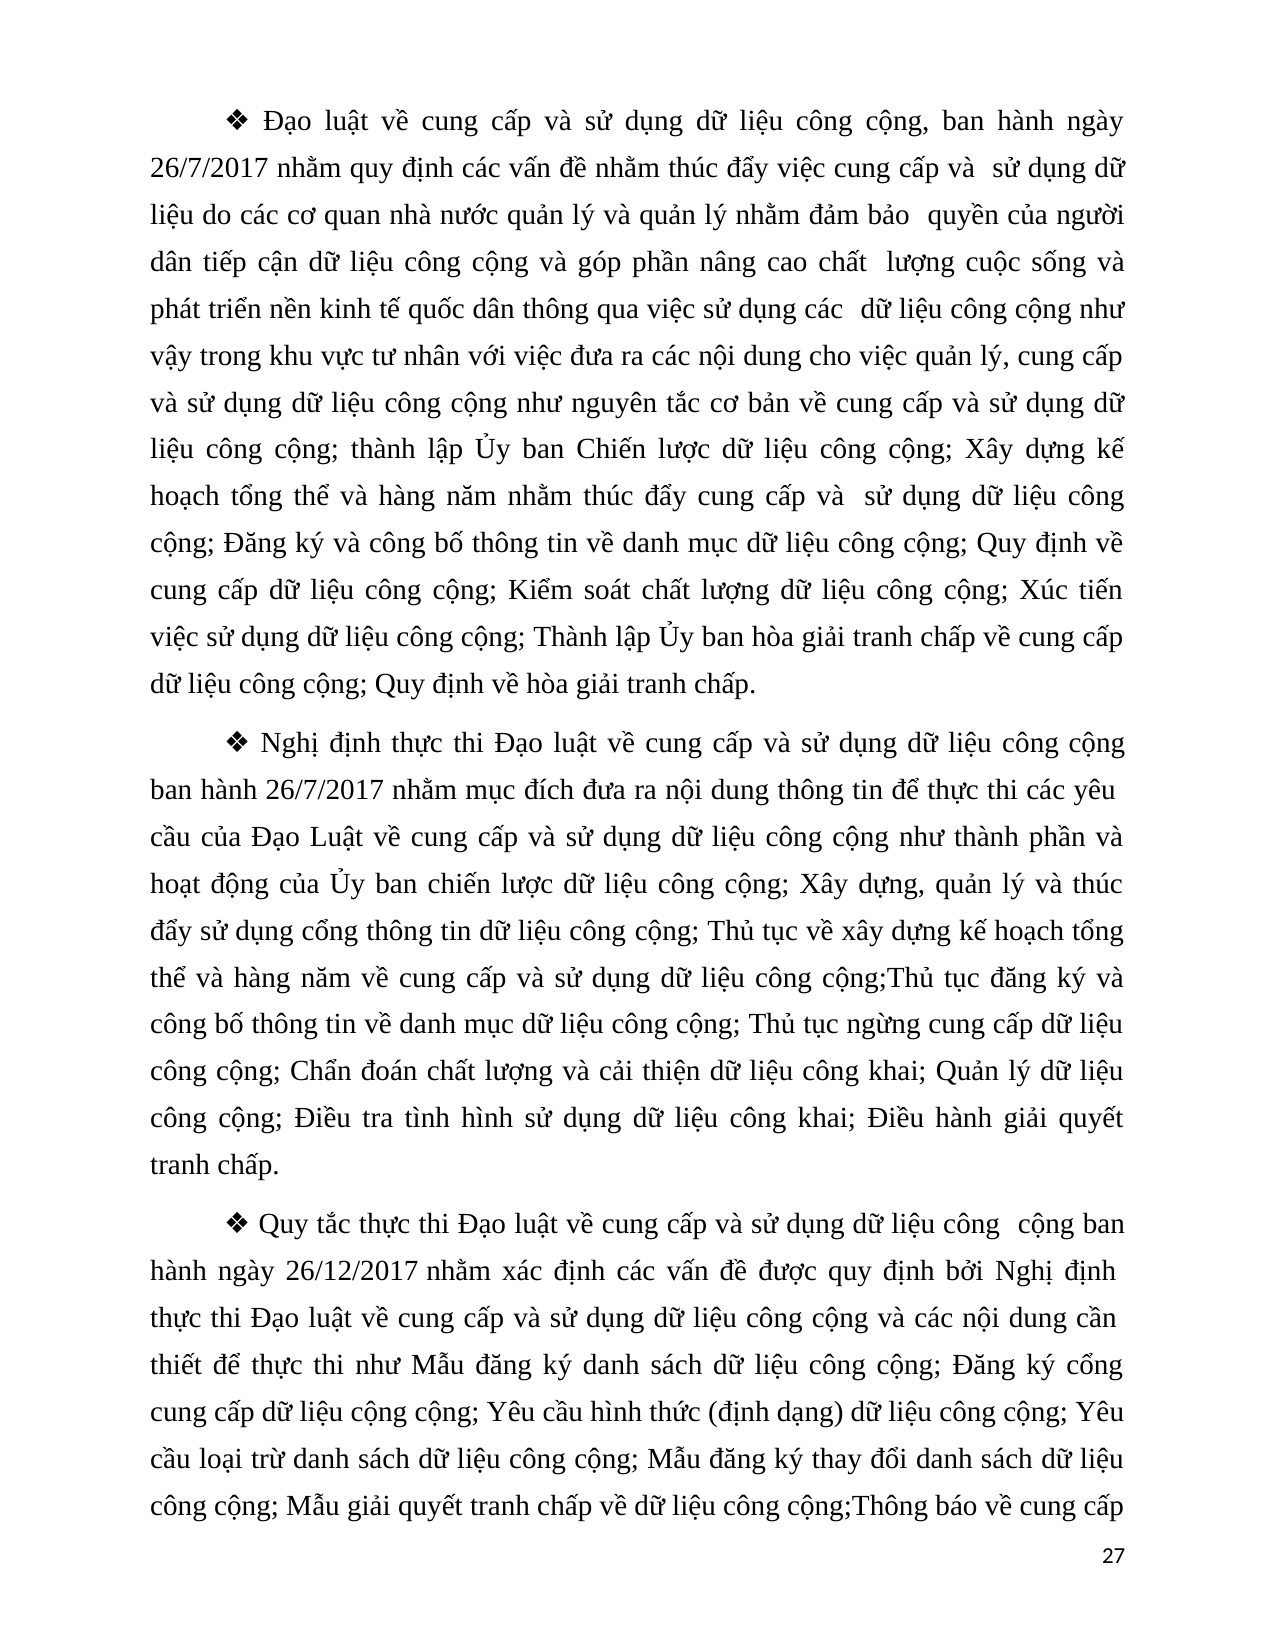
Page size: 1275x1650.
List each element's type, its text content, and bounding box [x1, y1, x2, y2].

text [150, 1207, 1125, 1521]
text ❖ Đạo luật về cung cấp và sử dụng dữ liệu công cộng, ban hành ngày 26/7/2017 nhằm quy định các vấn đề nhằm thúc đẩy việc cung cấp và sử dụng dữ liệu do các cơ quan nhà nước quản lý và quản lý nhằm đảm bảo quyền của người dân tiếp cận dữ liệu công cộng và góp phần nâng cao chất lượng cuộc sống và phát triển nền kinh tế quốc dân thông qua việc sử dụng các dữ liệu công cộng như vậy trong khu vực tư nhân với việc đưa ra các nội dung cho việc quản lý, cung cấp và sử dụng dữ liệu công cộng như nguyên tắc cơ bản về cung cấp và sử dụng dữ liệu công cộng; thành lập Ủy ban Chiến lược dữ liệu công cộng; Xây dựng kế hoạch tổng thể và hàng năm nhằm thúc đẩy cung cấp và sử dụng dữ liệu công cộng; Đăng ký và công bố thông tin về danh mục dữ liệu công cộng; Quy định về cung cấp dữ liệu công cộng; Kiểm soát chất lượng dữ liệu công cộng; Xúc tiến việc sử dụng dữ liệu công cộng; Thành lập Ủy ban hòa giải tranh chấp về cung cấp dữ liệu công cộng; Quy định về hòa giải tranh chấp. [150, 103, 1125, 699]
text ❖ Nghị định thực thi Đạo luật về cung cấp và sử dụng dữ liệu công cộng ban hành 26/7/2017 nhằm mục đích đưa ra nội dung thông tin để thực thi các yêu cầu của Đạo Luật về cung cấp và sử dụng dữ liệu công cộng như thành phần và hoạt động của Ủy ban chiến lược dữ liệu công cộng; Xây dựng, quản lý và thúc đẩy sử dụng cổng thông tin dữ liệu công cộng; Thủ tục về xây dựng kế hoạch tổng thể và hàng năm về cung cấp và sử dụng dữ liệu công cộng;Thủ tục đăng ký và công bố thông tin về danh mục dữ liệu công cộng; Thủ tục ngừng cung cấp dữ liệu công cộng; Chẩn đoán chất lượng và cải thiện dữ liệu công khai; Quản lý dữ liệu công cộng; Điều tra tình hình sử dụng dữ liệu công khai; Điều hành giải quyết tranh chấp. [150, 725, 1125, 1181]
